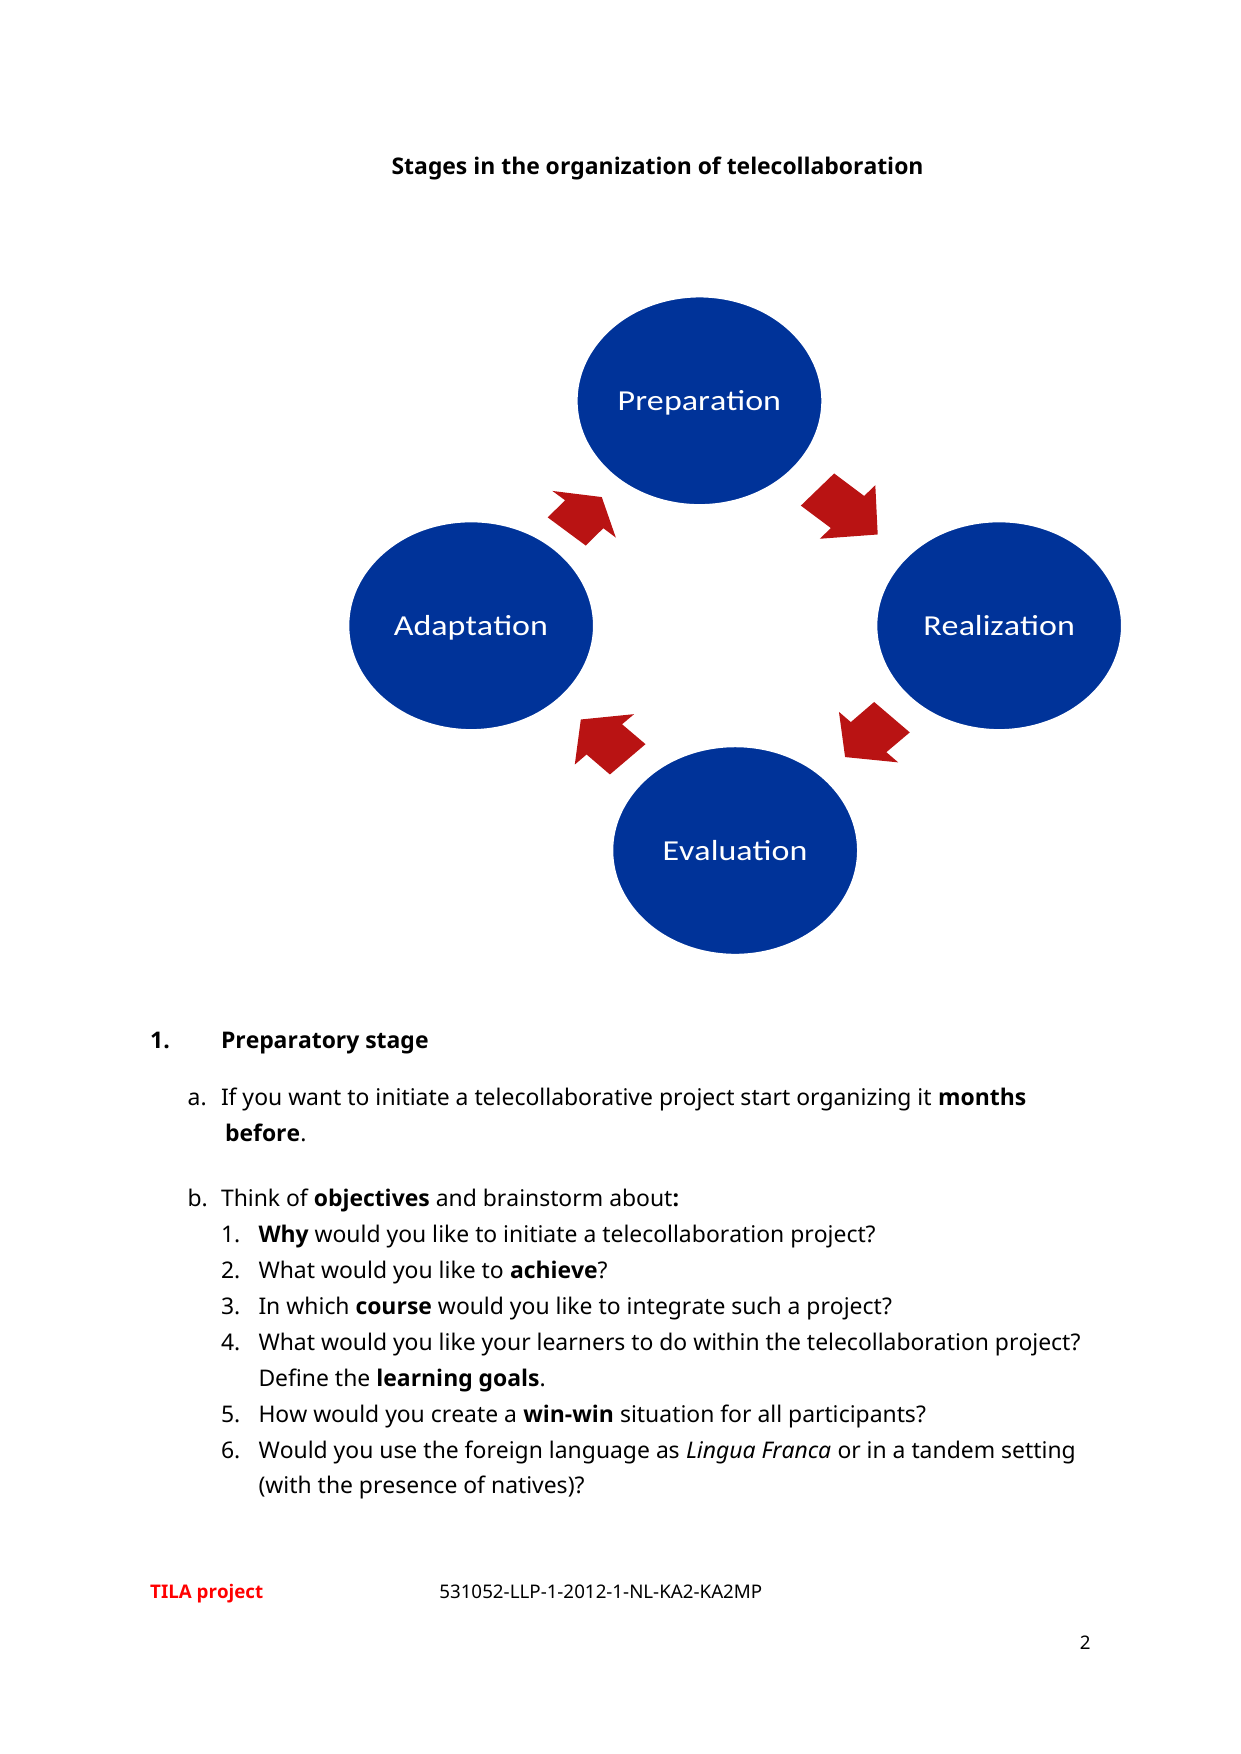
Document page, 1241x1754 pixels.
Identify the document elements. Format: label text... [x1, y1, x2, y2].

list In which course would you like to integrate such a project? [221, 1290, 1090, 1321]
list What would you like your learners to do within the telecollaboration project? Define the learning goals. [221, 1326, 1090, 1393]
list Preparatory stage [150, 1027, 1090, 1054]
list Would you use the foreign language as Lingua Franca or in a tandem setting (with the presence of natives)? [221, 1433, 1090, 1501]
list What would you like to achieve? [221, 1254, 1090, 1285]
list How would you create a win-win situation for all participants? [221, 1398, 1090, 1429]
list Why would you like to initiate a telecollaboration project? [221, 1218, 1090, 1249]
list If you want to initiate a telecollaborative project start organizing it months before. [187, 1081, 1090, 1148]
list Stages in the organization of telecollaboration [225, 150, 1090, 181]
list Think of objectives and brainstorm about: [187, 1182, 1090, 1213]
